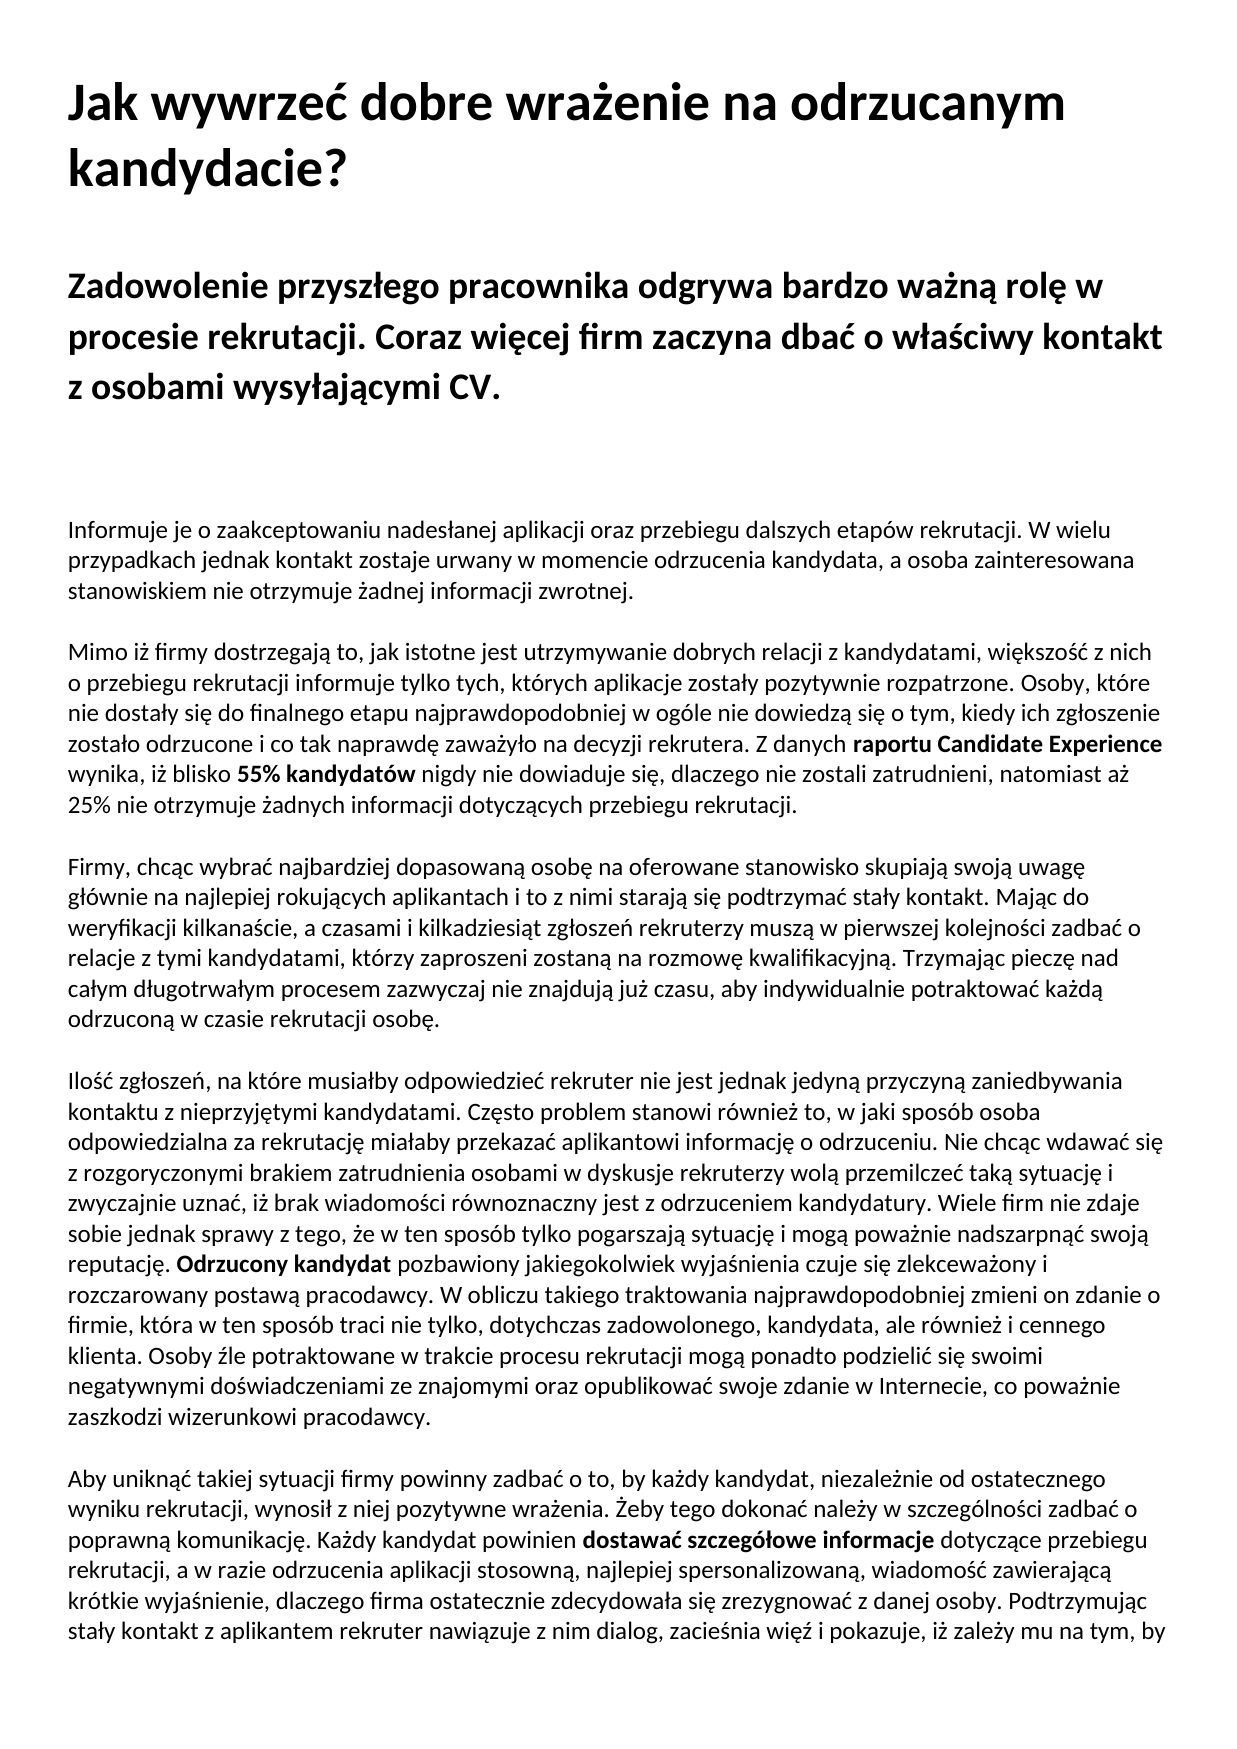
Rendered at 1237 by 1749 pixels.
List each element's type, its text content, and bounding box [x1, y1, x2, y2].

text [68, 1463, 1169, 1646]
text Ilość zgłoszeń, na które musiałby odpowiedzieć rekruter nie jest jednak jedyną przyczyną zaniedbywania kontaktu z nieprzyjętymi kandydatami. Często problem stanowi również to, w jaki sposób osoba odpowiedzialna za rekrutację miałaby przekazać aplikantowi informację o odrzuceniu. Nie chcąc wdawać się z rozgoryczonymi brakiem zatrudnienia osobami w dyskusje rekruterzy wolą przemilczeć taką sytuację i zwyczajnie uznać, iż brak wiadomości równoznaczny jest z odrzuceniem kandydatury. Wiele firm nie zdaje sobie jednak sprawy z tego, że w ten sposób tylko pogarszają sytuację i mogą poważnie nadszarpnąć swoją reputację. Odrzucony kandydat pozbawiony jakiegokolwiek wyjaśnienia czuje się zlekceważony i rozczarowany postawą pracodawcy. W obliczu takiego traktowania najprawdopodobniej zmieni on zdanie o firmie, która w ten sposób traci nie tylko, dotychczas zadowolonego, kandydata, ale również i cennego klienta. Osoby źle potraktowane w trakcie procesu rekrutacji mogą ponadto podzielić się swoimi negatywnymi doświadczeniami ze znajomymi oraz opublikować swoje zdanie w Internecie, co poważnie zaszkodzi wizerunkowi pracodawcy. [68, 1065, 1169, 1432]
text Mimo iż firmy dostrzegają to, jak istotne jest utrzymywanie dobrych relacji z kandydatami, większość z nich o przebiegu rekrutacji informuje tylko tych, których aplikacje zostały pozytywnie rozpatrzone. Osoby, które nie dostały się do finalnego etapu najprawdopodobniej w ogóle nie dowiedzą się o tym, kiedy ich zgłoszenie zostało odrzucone i co tak naprawdę zaważyło na decyzji rekrutera. Z danych raportu Candidate Experience wynika, iż blisko 55% kandydatów nigdy nie dowiaduje się, dlaczego nie zostali zatrudnieni, natomiast aż 25% nie otrzymuje żadnych informacji dotyczących przebiegu rekrutacji. [68, 637, 1169, 820]
text Jak wywrzeć dobre wrażenie na odrzucanym kandydacie? [68, 68, 1169, 200]
text Zadowolenie przyszłego pracownika odgrywa bardzo ważną rolę w procesie rekrutacji. Coraz więcej firm zaczyna dbać o właściwy kontakt z osobami wysyłającymi CV. [68, 262, 1169, 409]
text Firmy, chcąc wybrać najbardziej dopasowaną osobę na oferowane stanowisko skupiają swoją uwagę głównie na najlepiej rokujących aplikantach i to z nimi starają się podtrzymać stały kontakt. Mając do weryfikacji kilkanaście, a czasami i kilkadziesiąt zgłoszeń rekruterzy muszą w pierwszej kolejności zadbać o relacje z tymi kandydatami, którzy zaproszeni zostaną na rozmowę kwalifikacyjną. Trzymając pieczę nad całym długotrwałym procesem zazwyczaj nie znajdują już czasu, aby indywidualnie potraktować każdą odrzuconą w czasie rekrutacji osobę. [68, 851, 1169, 1034]
text Informuje je o zaakceptowaniu nadesłanej aplikacji oraz przebiegu dalszych etapów rekrutacji. W wielu przypadkach jednak kontakt zostaje urwany w momencie odrzucenia kandydata, a osoba zainteresowana stanowiskiem nie otrzymuje żadnej informacji zwrotnej. [68, 514, 1169, 605]
